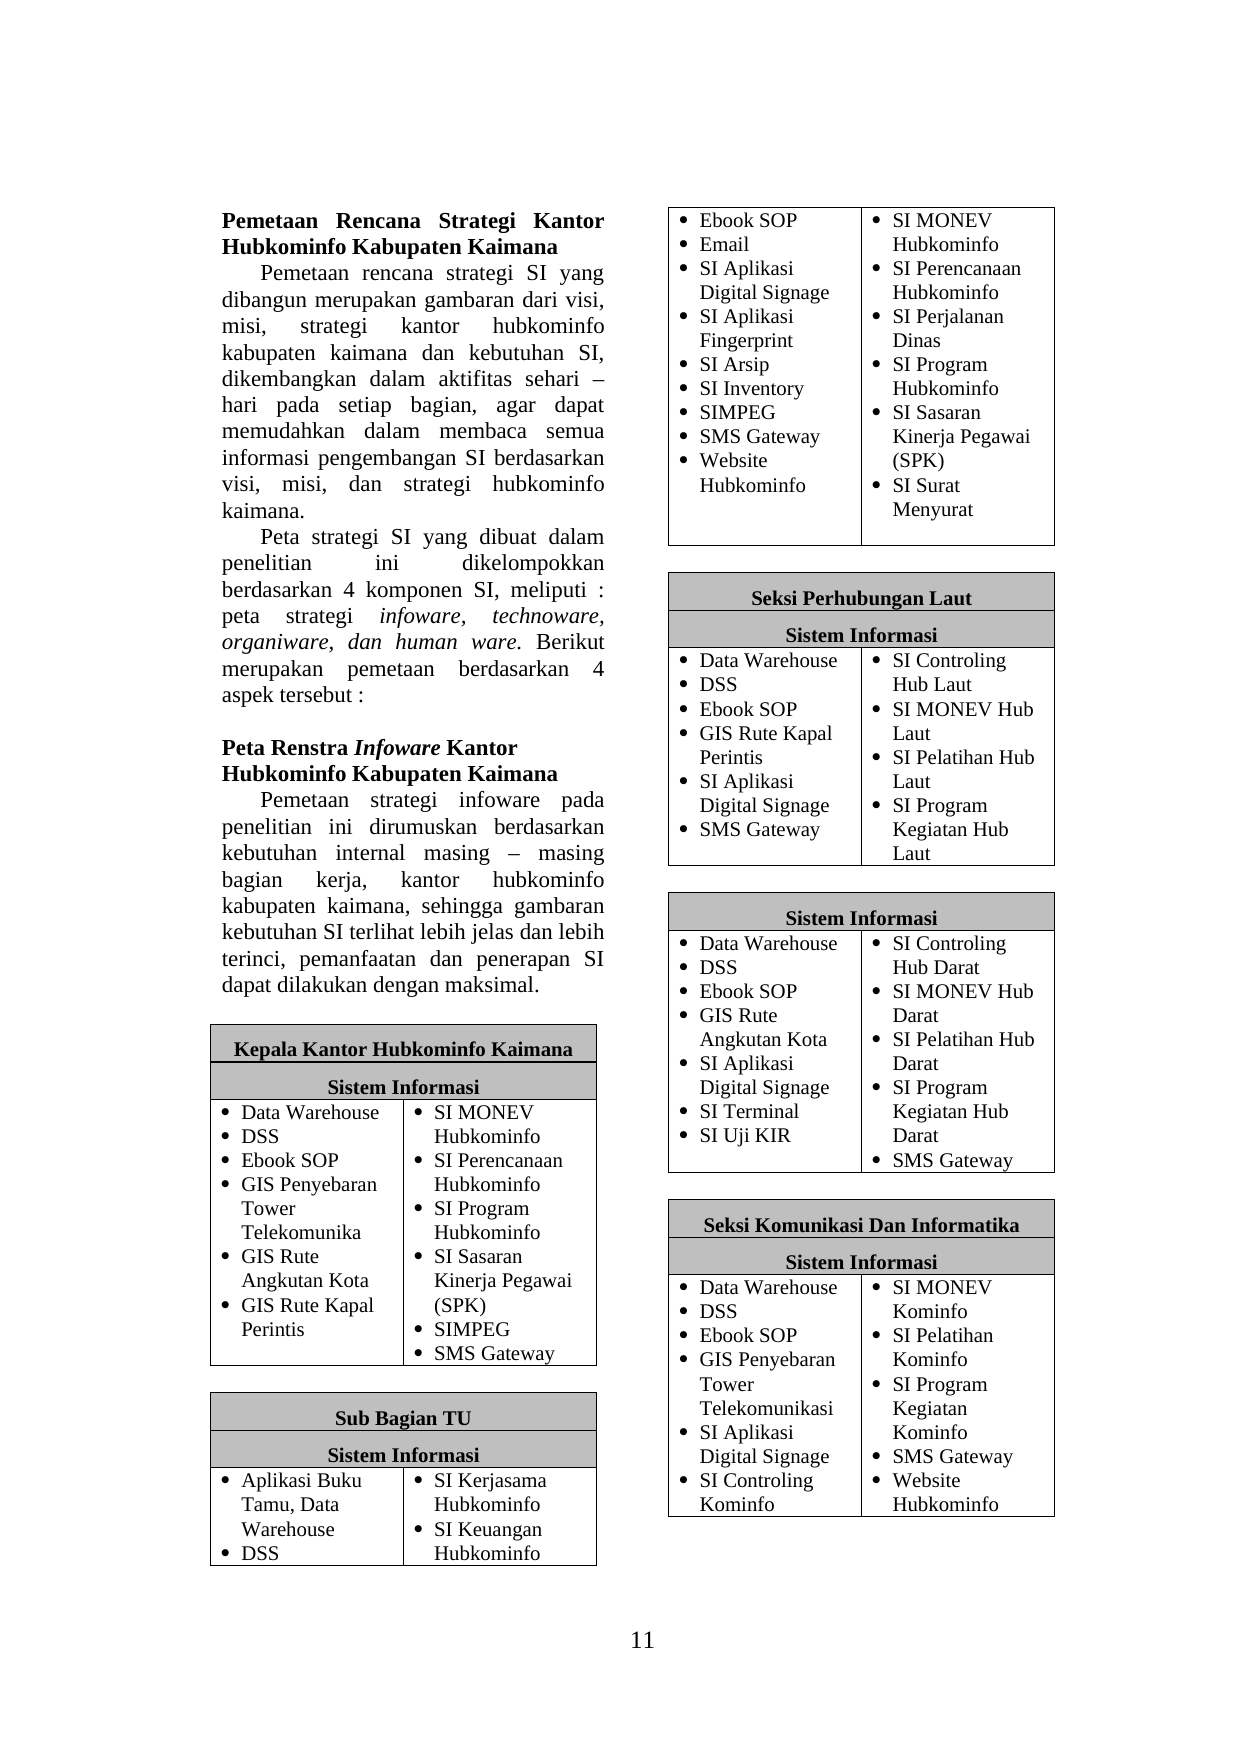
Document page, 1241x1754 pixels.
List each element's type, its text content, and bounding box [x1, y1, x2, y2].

table_cell Sistem Informasi [211, 1063, 596, 1099]
table_cell Aplikasi Buku Tamu, Data Warehouse DSS Ebook SOP Email SI Aplikasi Digital Signage SI Aplikasi Fingerprint SI Arsip SI Inventory SIMPEG SMS Gateway Website Hubkominfo [669, 208, 861, 545]
table_cell SI MONEV Kominfo SI Pelatihan Kominfo SI Program Kegiatan Kominfo SMS Gateway Website Hubkominfo [862, 1275, 1054, 1516]
table_cell Sistem Informasi [669, 1238, 1054, 1274]
table_cell Data Warehouse DSS Ebook SOP GIS Rute Angkutan Kota SI Aplikasi Digital Signage SI Terminal SI Uji KIR [669, 931, 861, 1172]
text Peta strategi SI yang dibuat dalam penelitian ini dikelompokkan berdasarkan 4 komponen SI, meliputi : peta strategi infoware, technoware, organiware, dan human ware. Berikut merupakan pemetaan berdasarkan 4 aspek tersebut : [222, 523, 605, 707]
table_header Seksi Perhubungan Laut [669, 573, 1054, 610]
table_cell SI Kerjasama Hubkominfo SI Keuangan Hubkominfo SI MONEV Hubkominfo SI Perencanaan Hubkominfo SI Perjalanan Dinas SI Program Hubkominfo SI Sasaran Kinerja Pegawai (SPK) SI Surat Menyurat [404, 1468, 596, 1564]
table_header Sistem Informasi [669, 893, 1054, 930]
table_cell Sistem Informasi [669, 611, 1054, 647]
table_cell SI Controling Hub Darat SI MONEV Hub Darat SI Pelatihan Hub Darat SI Program Kegiatan Hub Darat SMS Gateway [862, 931, 1054, 1172]
table_cell SI Controling Hub Laut SI MONEV Hub Laut SI Pelatihan Hub Laut SI Program Kegiatan Hub Laut [862, 648, 1054, 865]
table_cell Sistem Informasi [211, 1431, 596, 1467]
table_cell Data Warehouse DSS Ebook SOP GIS Penyebaran Tower Telekomunika GIS Rute Angkutan Kota GIS Rute Kapal Perintis [211, 1100, 403, 1365]
table_header Kepala Kantor Hubkominfo Kaimana [211, 1025, 596, 1061]
table_cell Data Warehouse DSS Ebook SOP GIS Rute Kapal Perintis SI Aplikasi Digital Signage SMS Gateway [669, 648, 861, 865]
table_cell Aplikasi Buku Tamu, Data Warehouse DSS Ebook SOP Email SI Aplikasi Digital Signage SI Aplikasi Fingerprint SI Arsip SI Inventory SIMPEG SMS Gateway Website Hubkominfo [211, 1468, 403, 1564]
text Peta Renstra Infoware Kantor Hubkominfo Kabupaten Kaimana [222, 734, 605, 787]
table_header Sub Bagian TU [211, 1393, 596, 1430]
table_cell Data Warehouse DSS Ebook SOP GIS Penyebaran Tower Telekomunikasi SI Aplikasi Digital Signage SI Controling Kominfo [669, 1275, 861, 1516]
text Pemetaan rencana strategi SI yang dibangun merupakan gambaran dari visi, misi, strategi kantor hubkominfo kabupaten kaimana dan kebutuhan SI, dikembangkan dalam aktifitas sehari – hari pada setiap bagian, agar dapat memudahkan dalam membaca semua informasi pengembangan SI berdasarkan visi, misi, dan strategi hubkominfo kaimana. [222, 259, 605, 523]
table_cell SI MONEV Hubkominfo SI Perencanaan Hubkominfo SI Program Hubkominfo SI Sasaran Kinerja Pegawai (SPK) SIMPEG SMS Gateway [404, 1100, 596, 1365]
text Pemetaan strategi infoware pada penelitian ini dirumuskan berdasarkan kebutuhan internal masing – masing bagian kerja, kantor hubkominfo kabupaten kaimana, sehingga gambaran kebutuhan SI terlihat lebih jelas dan lebih terinci, pemanfaatan dan penerapan SI dapat dilakukan dengan maksimal. [222, 787, 605, 997]
table_cell SI Kerjasama Hubkominfo SI Keuangan Hubkominfo SI MONEV Hubkominfo SI Perencanaan Hubkominfo SI Perjalanan Dinas SI Program Hubkominfo SI Sasaran Kinerja Pegawai (SPK) SI Surat Menyurat [862, 208, 1054, 545]
text Pemetaan Rencana Strategi Kantor Hubkominfo Kabupaten Kaimana [222, 207, 605, 259]
table_header Seksi Komunikasi Dan Informatika [669, 1200, 1054, 1237]
